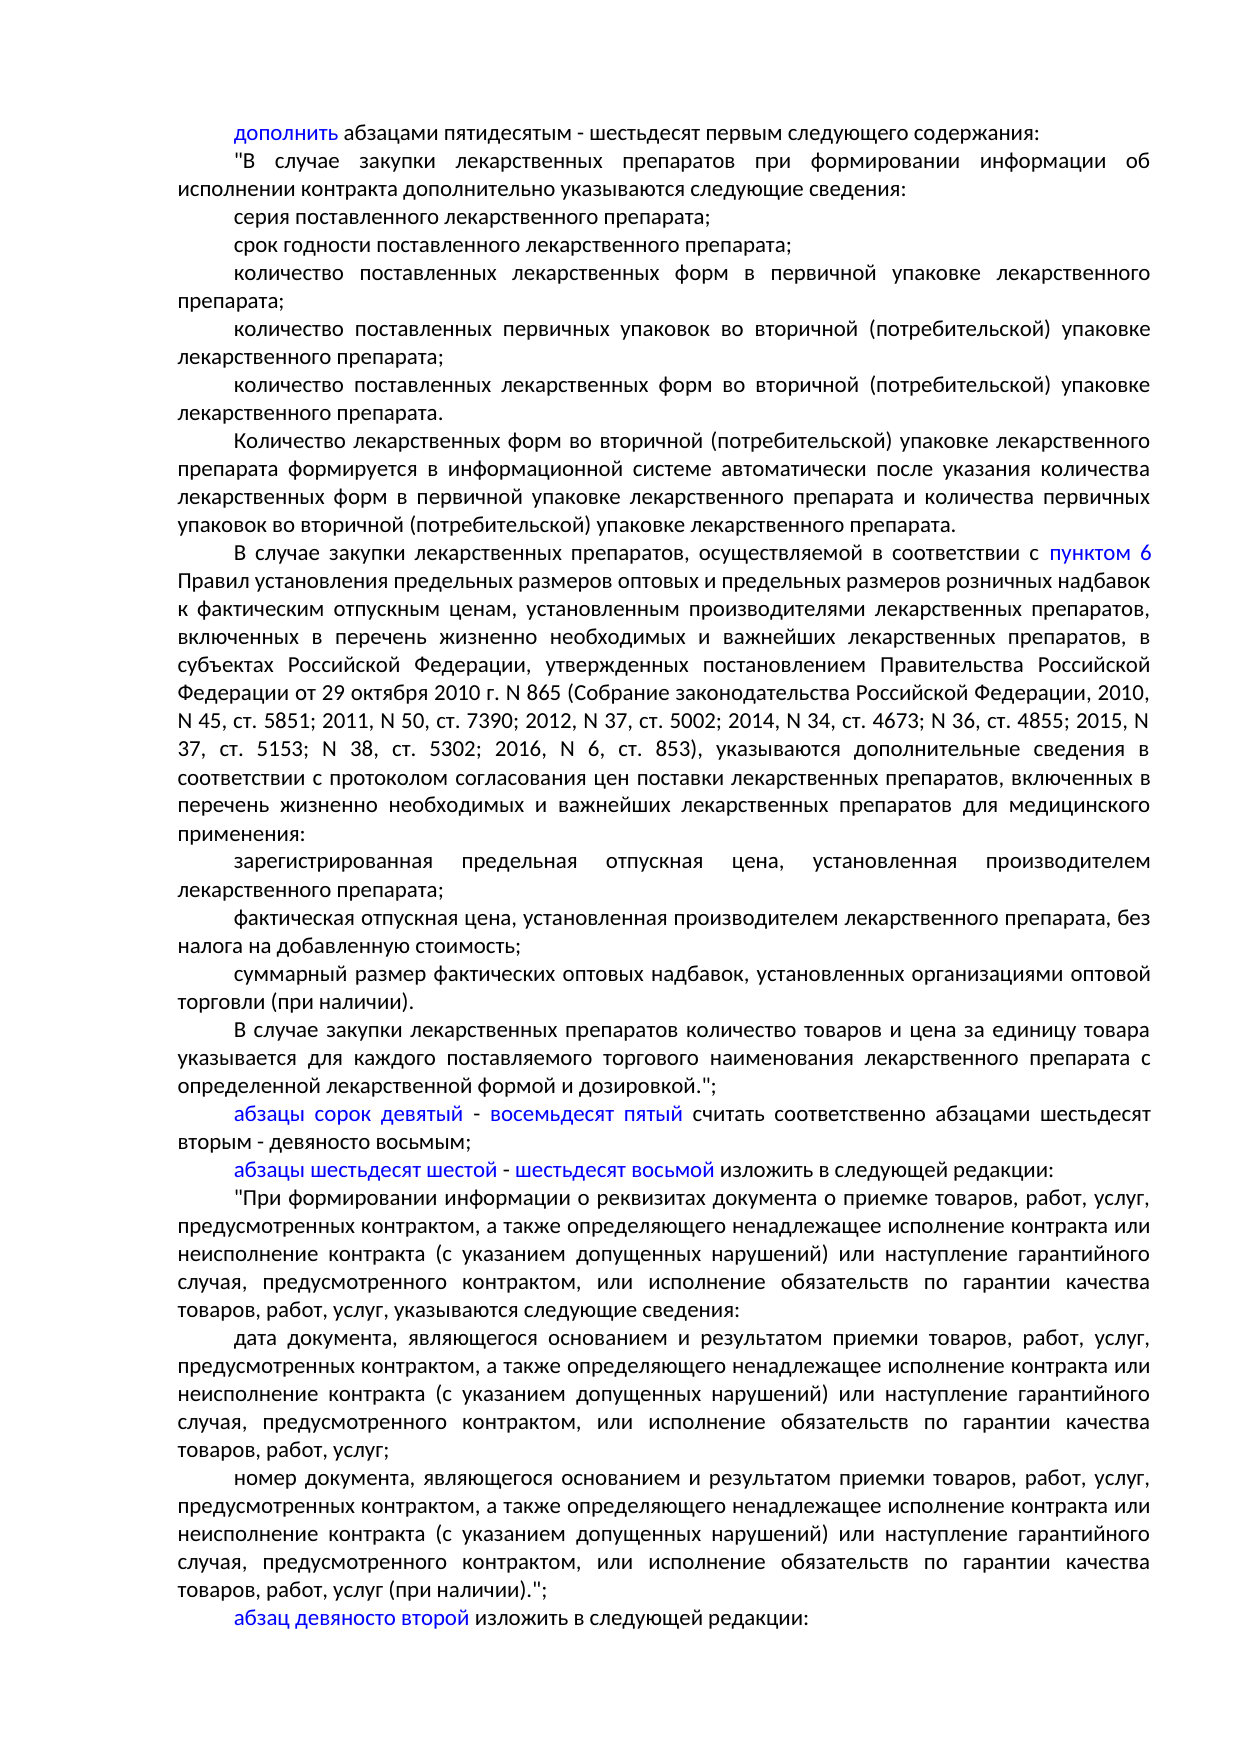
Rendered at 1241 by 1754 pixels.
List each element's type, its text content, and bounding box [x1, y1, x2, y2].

text абзацы сорок девятый - восемьдесят пятый считать соответственно абзацами шестьдесят вторым - девяносто восьмым; [177, 1099, 1152, 1155]
text серия поставленного лекарственного препарата; [177, 202, 1152, 230]
text Количество лекарственных форм во вторичной (потребительской) упаковке лекарственного препарата формируется в информационной системе автоматически после указания количества лекарственных форм в первичной упаковке лекарственного препарата и количества первичных упаковок во вторичной (потребительской) упаковке лекарственного препарата. [177, 426, 1152, 538]
text абзацы шестьдесят шестой - шестьдесят восьмой изложить в следующей редакции: [177, 1155, 1152, 1183]
text дополнить абзацами пятидесятым - шестьдесят первым следующего содержания: [177, 118, 1152, 146]
text количество поставленных лекарственных форм в первичной упаковке лекарственного препарата; [177, 258, 1152, 314]
text зарегистрированная предельная отпускная цена, установленная производителем лекарственного препарата; [177, 847, 1152, 903]
text номер документа, являющегося основанием и результатом приемки товаров, работ, услуг, предусмотренных контрактом, а также определяющего ненадлежащее исполнение контракта или неисполнение контракта (с указанием допущенных нарушений) или наступление гарантийного случая, предусмотренного контрактом, или исполнение обязательств по гарантии качества товаров, работ, услуг (при наличии)."; [177, 1463, 1152, 1603]
text суммарный размер фактических оптовых надбавок, установленных организациями оптовой торговли (при наличии). [177, 959, 1152, 1015]
text "В случае закупки лекарственных препаратов при формировании информации об исполнении контракта дополнительно указываются следующие сведения: [177, 146, 1152, 202]
text В случае закупки лекарственных препаратов, осуществляемой в соответствии с пунктом 6 Правил установления предельных размеров оптовых и предельных размеров розничных надбавок к фактическим отпускным ценам, установленным производителями лекарственных препаратов, включенных в перечень жизненно необходимых и важнейших лекарственных препаратов, в субъектах Российской Федерации, утвержденных постановлением Правительства Российской Федерации от 29 октября 2010 г. N 865 (Собрание законодательства Российской Федерации, 2010, N 45, ст. 5851; 2011, N 50, ст. 7390; 2012, N 37, ст. 5002; 2014, N 34, ст. 4673; N 36, ст. 4855; 2015, N 37, ст. 5153; N 38, ст. 5302; 2016, N 6, ст. 853), указываются дополнительные сведения в соответствии с протоколом согласования цен поставки лекарственных препаратов, включенных в перечень жизненно необходимых и важнейших лекарственных препаратов для медицинского применения: [177, 538, 1152, 847]
text В случае закупки лекарственных препаратов количество товаров и цена за единицу товара указывается для каждого поставляемого торгового наименования лекарственного препарата с определенной лекарственной формой и дозировкой."; [177, 1015, 1152, 1099]
text количество поставленных лекарственных форм во вторичной (потребительской) упаковке лекарственного препарата. [177, 370, 1152, 426]
text фактическая отпускная цена, установленная производителем лекарственного препарата, без налога на добавленную стоимость; [177, 903, 1152, 959]
text абзац девяносто второй изложить в следующей редакции: [177, 1603, 1152, 1631]
text "При формировании информации о реквизитах документа о приемке товаров, работ, услуг, предусмотренных контрактом, а также определяющего ненадлежащее исполнение контракта или неисполнение контракта (с указанием допущенных нарушений) или наступление гарантийного случая, предусмотренного контрактом, или исполнение обязательств по гарантии качества товаров, работ, услуг, указываются следующие сведения: [177, 1183, 1152, 1323]
text дата документа, являющегося основанием и результатом приемки товаров, работ, услуг, предусмотренных контрактом, а также определяющего ненадлежащее исполнение контракта или неисполнение контракта (с указанием допущенных нарушений) или наступление гарантийного случая, предусмотренного контрактом, или исполнение обязательств по гарантии качества товаров, работ, услуг; [177, 1323, 1152, 1463]
text срок годности поставленного лекарственного препарата; [177, 230, 1152, 258]
text количество поставленных первичных упаковок во вторичной (потребительской) упаковке лекарственного препарата; [177, 314, 1152, 370]
